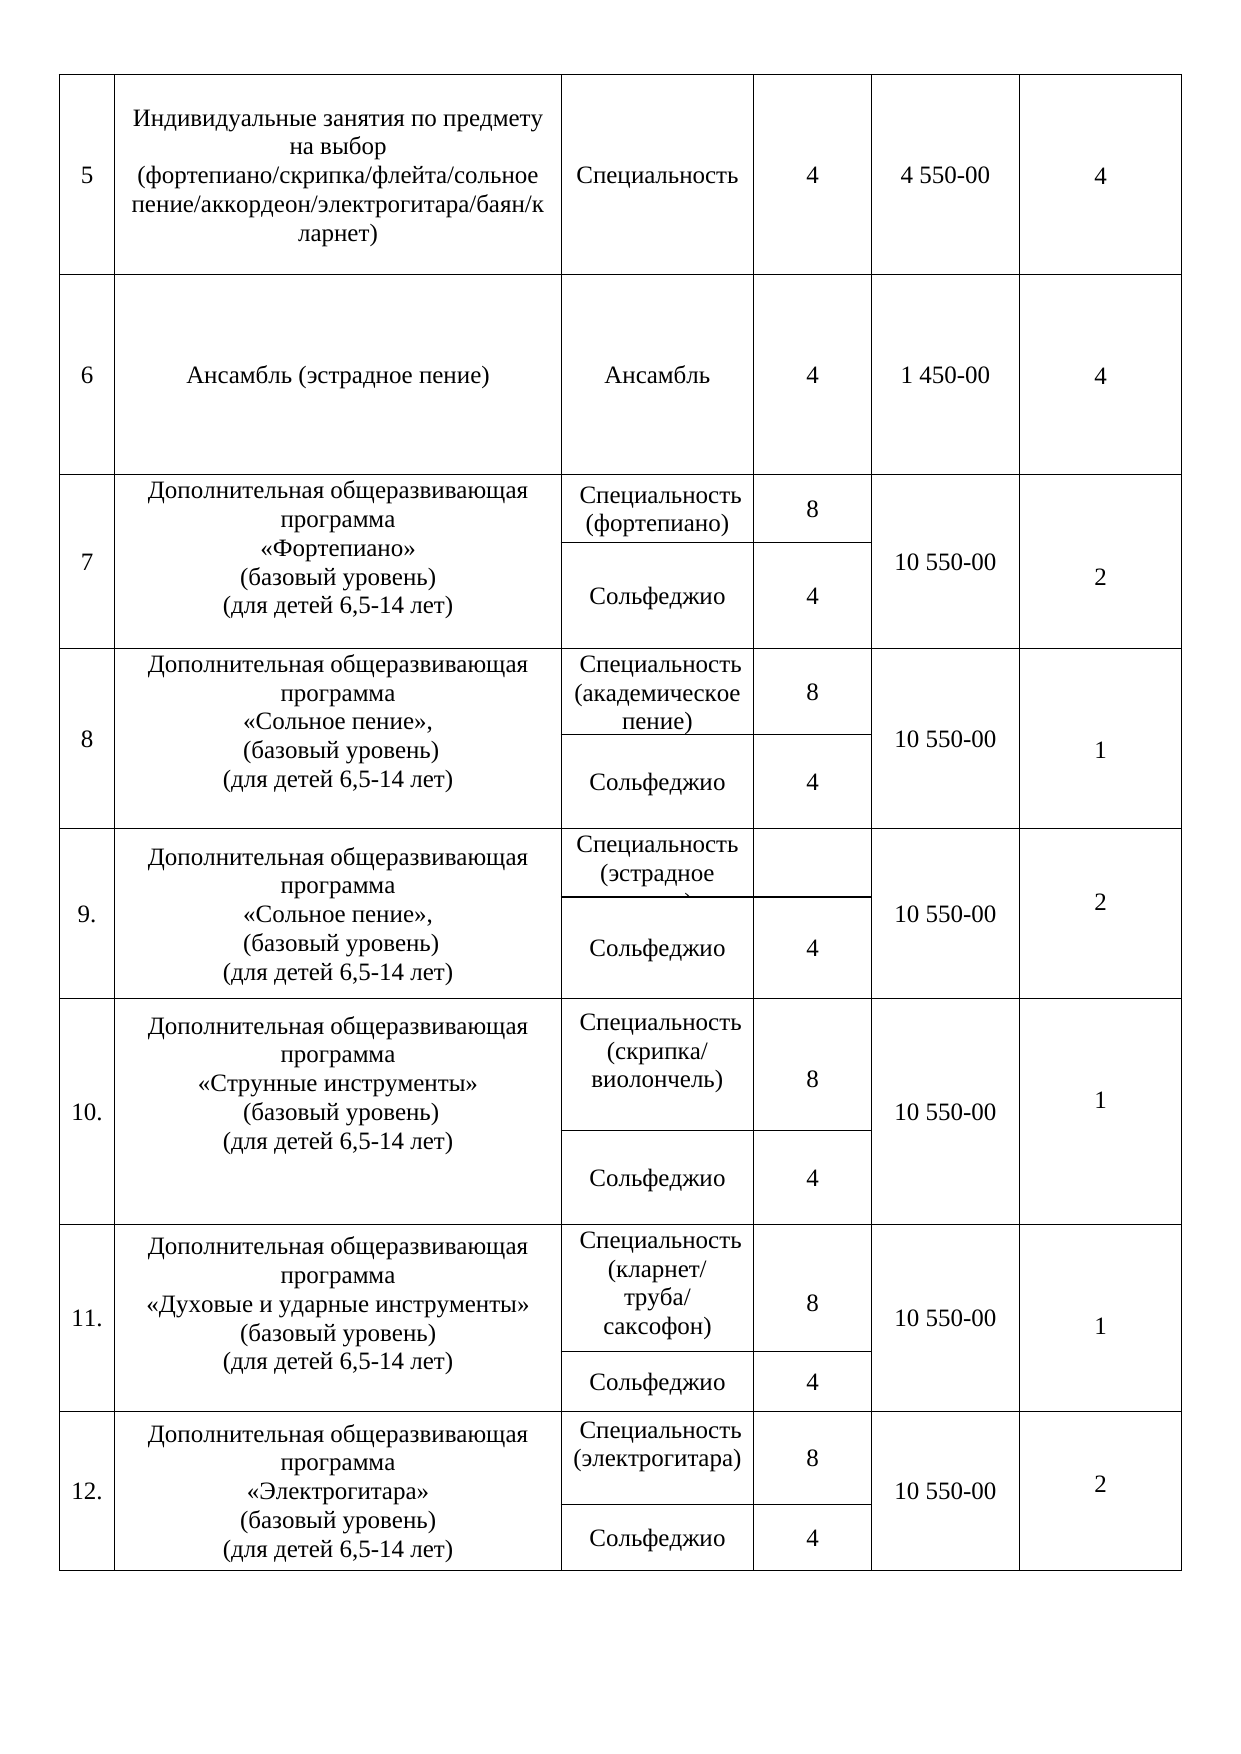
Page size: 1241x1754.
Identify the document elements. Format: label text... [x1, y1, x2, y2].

table_cell 10 550-00 [872, 999, 1019, 1224]
table_cell 4 [1020, 75, 1181, 274]
table_cell Специальность (скрипка/ виолончель) [562, 999, 753, 1130]
table_cell Специальность (электрогитара) [562, 1412, 753, 1504]
table_cell Дополнительная общеразвивающая программа «Сольное пение», (базовый уровень) (для детей 6,5-14 лет) [115, 649, 561, 828]
table_cell 4 [754, 898, 871, 998]
table_cell Дополнительная общеразвивающая программа «Струнные инструменты» (базовый уровень) (для детей 6,5-14 лет) [115, 999, 561, 1224]
table_cell Специальность (кларнет/ труба/ саксофон) [562, 1225, 753, 1351]
table_cell Сольфеджио [562, 1352, 753, 1411]
table_cell 8 [754, 475, 871, 542]
table_cell 4 [754, 735, 871, 828]
table_cell 9. [60, 829, 114, 998]
table_cell 10 550-00 [872, 475, 1019, 648]
table_cell 2 [1020, 475, 1181, 648]
table_cell 2 [1020, 1412, 1181, 1570]
table_cell 8 [754, 649, 871, 734]
table_cell 4 [754, 1131, 871, 1224]
table_cell 1 [1020, 1225, 1181, 1411]
table_cell 2 [1020, 829, 1181, 998]
table_cell 11. [60, 1225, 114, 1411]
table_cell Сольфеджио [562, 898, 753, 998]
table_cell Сольфеджио [562, 1505, 753, 1570]
table_cell Сольфеджио [562, 1131, 753, 1224]
table_cell 10 550-00 [872, 1225, 1019, 1411]
table_cell Специальность (фортепиано) [562, 475, 753, 542]
table_cell 4 [754, 1505, 871, 1570]
table_cell 10 550-00 [872, 1412, 1019, 1570]
table_cell 7 [60, 475, 114, 648]
table_cell 8 [754, 999, 871, 1130]
table_cell 8 [754, 1225, 871, 1351]
table_cell Специальность (эстрадное пение) [562, 829, 753, 896]
table_cell Дополнительная общеразвивающая программа «Фортепиано» (базовый уровень) (для детей 6,5-14 лет) [115, 475, 561, 648]
table_cell [754, 829, 871, 896]
table_cell Ансамбль (эстрадное пение) [115, 275, 561, 474]
table_cell 12. [60, 1412, 114, 1570]
table_cell 5 [60, 75, 114, 274]
table_cell 1 [1020, 649, 1181, 828]
table_cell 4 [1020, 275, 1181, 474]
table_cell Дополнительная общеразвивающая программа «Электрогитара» (базовый уровень) (для детей 6,5-14 лет) [115, 1412, 561, 1570]
table_cell 4 550-00 [872, 75, 1019, 274]
table_cell 10. [60, 999, 114, 1224]
table_cell 8 [60, 649, 114, 828]
table_cell 8 [754, 1412, 871, 1504]
table_cell Ансамбль [562, 275, 753, 474]
table_cell 1 450-00 [872, 275, 1019, 474]
table_cell Специальность [562, 75, 753, 274]
table_cell Дополнительная общеразвивающая программа «Сольное пение», (базовый уровень) (для детей 6,5-14 лет) [115, 829, 561, 998]
table_cell 6 [60, 275, 114, 474]
table_cell 10 550-00 [872, 649, 1019, 828]
table_cell 4 [754, 275, 871, 474]
table_cell 4 [754, 1352, 871, 1411]
table_cell 4 [754, 543, 871, 648]
table_cell Сольфеджио [562, 543, 753, 648]
table_cell 1 [1020, 999, 1181, 1224]
table_cell 4 [754, 75, 871, 274]
table_cell Индивидуальные занятия по предмету на выбор (фортепиано/скрипка/флейта/сольное пение/аккордеон/электрогитара/баян/кларнет) [115, 75, 561, 274]
table_cell Дополнительная общеразвивающая программа «Духовые и ударные инструменты» (базовый уровень) (для детей 6,5-14 лет) [115, 1225, 561, 1411]
table_cell 10 550-00 [872, 829, 1019, 998]
table_cell Сольфеджио [562, 735, 753, 828]
table_cell Специальность (академическое пение) [562, 649, 753, 734]
